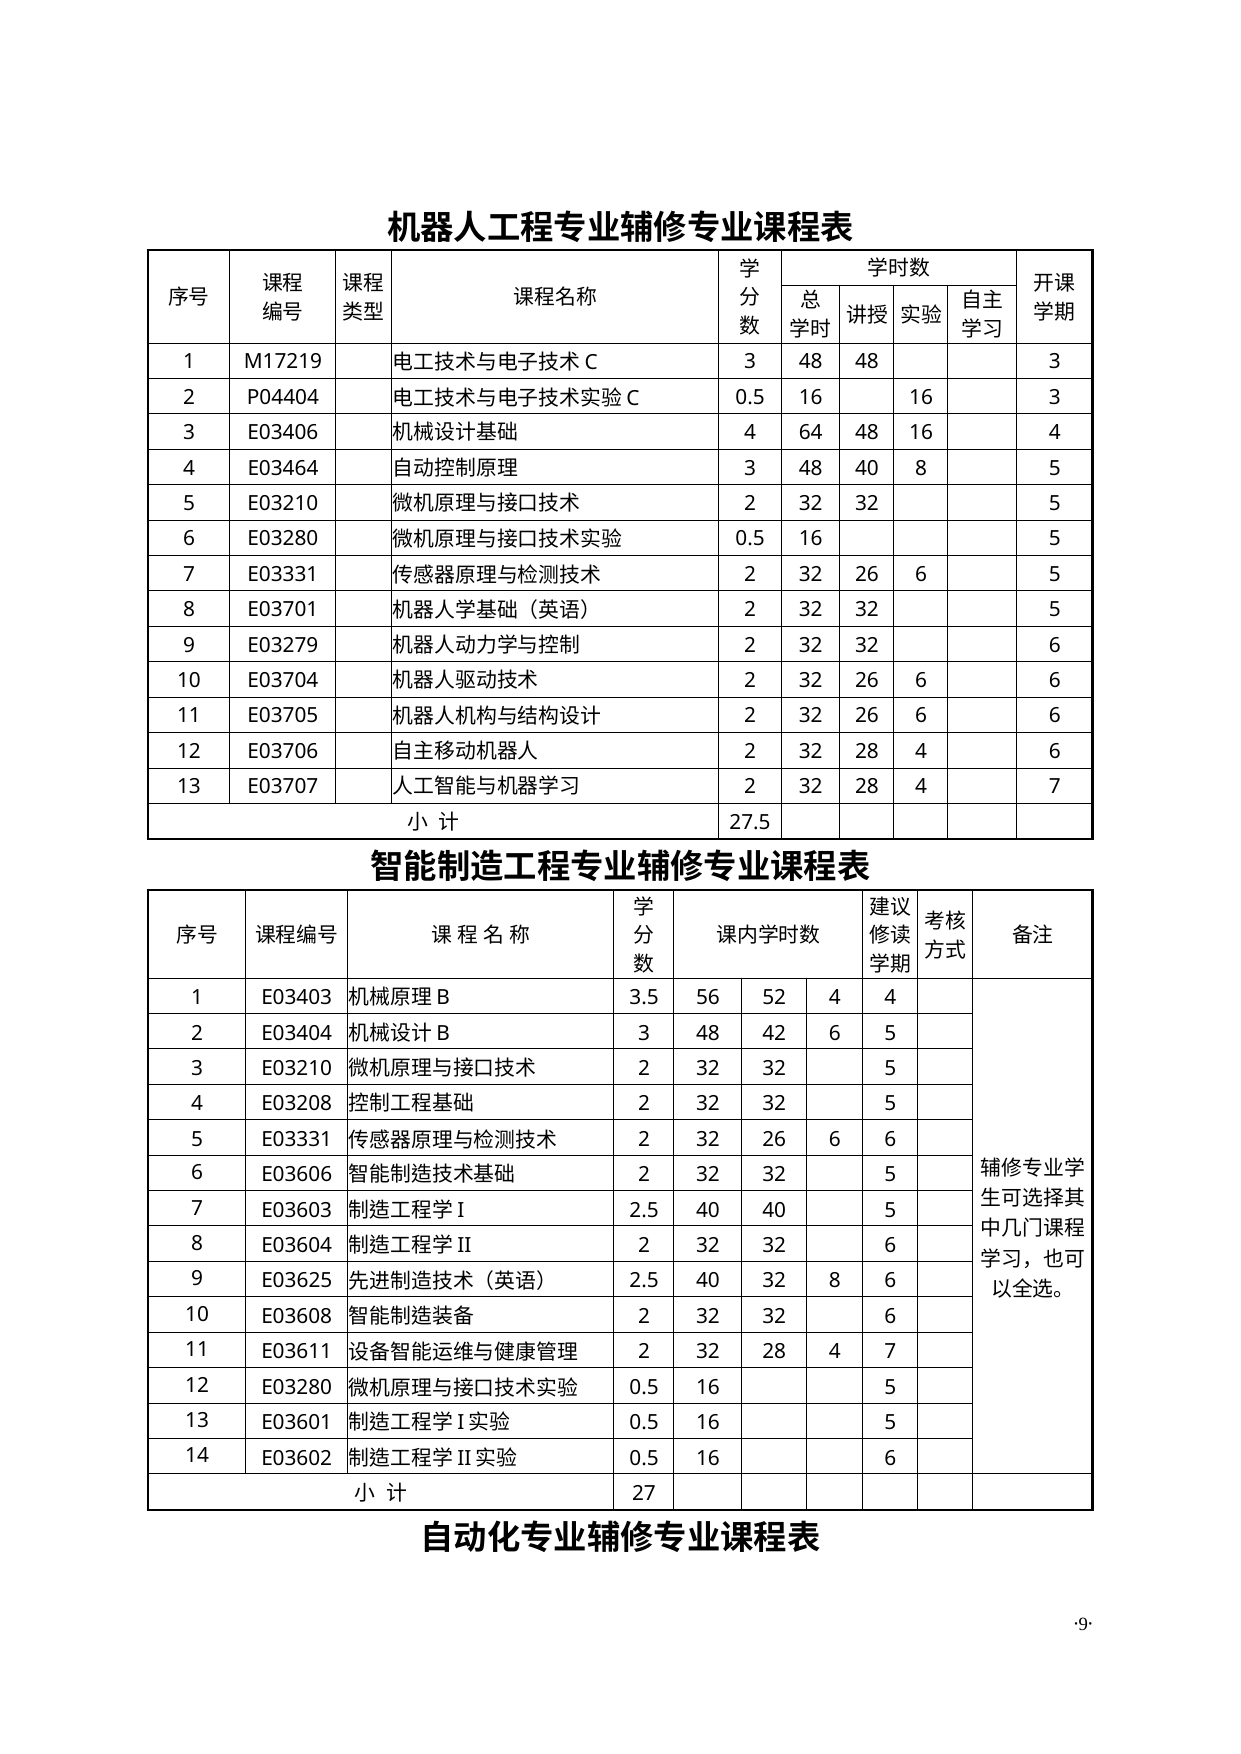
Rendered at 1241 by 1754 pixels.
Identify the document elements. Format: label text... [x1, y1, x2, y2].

table_cell E03603 [246, 1191, 347, 1225]
table_cell 5 [1017, 521, 1091, 555]
table_cell 3 [149, 414, 229, 449]
table_cell 0.5 [614, 1404, 673, 1438]
table_cell 32 [782, 627, 839, 661]
table_cell [807, 1297, 862, 1332]
table_cell 16 [782, 379, 839, 413]
table_cell 32 [674, 1120, 741, 1154]
table_cell 32 [742, 1049, 806, 1084]
table_cell [948, 450, 1016, 484]
table_header 学时数 [782, 251, 1016, 284]
table_cell [948, 556, 1016, 590]
table_cell [894, 804, 947, 838]
table_cell [742, 1368, 806, 1402]
table_cell [948, 804, 1016, 838]
table_cell 4 [894, 769, 947, 803]
table_cell [742, 1404, 806, 1438]
table_cell 0.5 [719, 521, 781, 555]
table_cell [336, 485, 391, 519]
table_cell E03208 [246, 1085, 347, 1119]
table_cell 10 [149, 662, 229, 697]
table_cell 6 [863, 1297, 917, 1332]
table_cell [742, 1439, 806, 1473]
table_cell [918, 1085, 972, 1119]
table_cell E03406 [230, 414, 335, 449]
table_cell [918, 1120, 972, 1154]
table_cell 40 [742, 1191, 806, 1225]
table_cell [918, 1404, 972, 1438]
table_cell [807, 1049, 862, 1084]
table_cell 16 [894, 379, 947, 413]
table_cell [807, 1439, 862, 1473]
table_cell [336, 627, 391, 661]
table_cell E03210 [230, 485, 335, 519]
table_cell E03701 [230, 591, 335, 626]
table_cell [918, 1049, 972, 1084]
table_cell 32 [674, 1226, 741, 1261]
table_cell 4 [149, 450, 229, 484]
table_cell 制造工程学II实验 [348, 1439, 613, 1473]
table_cell 5 [1017, 591, 1091, 626]
table_cell E03611 [246, 1333, 347, 1367]
table_cell [336, 556, 391, 590]
table_cell E03210 [246, 1049, 347, 1084]
table_cell 48 [782, 450, 839, 484]
table_cell 2 [614, 1333, 673, 1367]
table_cell E03279 [230, 627, 335, 661]
table_cell 自主 学习 [948, 286, 1016, 342]
table_cell [894, 591, 947, 626]
table_header 考核方式 [918, 891, 972, 977]
table_cell [948, 344, 1016, 378]
table_cell 12 [149, 733, 229, 767]
table_cell 0.5 [614, 1439, 673, 1473]
table_cell [894, 627, 947, 661]
table_cell 14 [149, 1439, 245, 1473]
table_cell E03704 [230, 662, 335, 697]
table_cell 2 [719, 591, 781, 626]
table_cell 5 [149, 1120, 245, 1154]
table_cell 2 [614, 1226, 673, 1261]
table_cell 6 [863, 1262, 917, 1296]
table_cell 2 [614, 1049, 673, 1084]
table_cell 2 [719, 698, 781, 732]
table_cell 32 [674, 1085, 741, 1119]
table_header 序号 [149, 251, 229, 342]
table_cell 32 [742, 1226, 806, 1261]
table_cell 5 [863, 1049, 917, 1084]
table_cell 2.5 [614, 1191, 673, 1225]
table_cell 5 [1017, 485, 1091, 519]
table_cell 5 [1017, 450, 1091, 484]
table_cell 人工智能与机器学习 [392, 769, 718, 803]
table_cell [336, 591, 391, 626]
table_header 备注 [973, 891, 1091, 977]
table_cell [918, 1191, 972, 1225]
table_cell 32 [742, 1085, 806, 1119]
table_cell E03331 [246, 1120, 347, 1154]
table_cell 机械原理B [348, 979, 613, 1013]
table_cell 10 [149, 1297, 245, 1332]
table_cell 3 [614, 1014, 673, 1048]
table_cell 3 [1017, 344, 1091, 378]
table_cell [918, 1474, 972, 1509]
table_cell 电工技术与电子技术C [392, 344, 718, 378]
table_cell 微机原理与接口技术 [348, 1049, 613, 1084]
table_cell 16 [674, 1439, 741, 1473]
table_cell [336, 662, 391, 697]
table_cell [336, 379, 391, 413]
table_cell 6 [807, 1120, 862, 1154]
table_header 课内学时数 [674, 891, 862, 977]
table_header 课程名称 [392, 251, 718, 342]
table_cell 6 [894, 556, 947, 590]
table_cell 传感器原理与检测技术 [392, 556, 718, 590]
table_cell 2 [614, 1085, 673, 1119]
table_cell [807, 1191, 862, 1225]
table_cell 32 [782, 733, 839, 767]
table_cell 机械设计基础 [392, 414, 718, 449]
table_cell [948, 698, 1016, 732]
table_cell 6 [863, 1226, 917, 1261]
table_cell 2 [719, 556, 781, 590]
table_cell 4 [149, 1085, 245, 1119]
table_cell E03604 [246, 1226, 347, 1261]
table_cell 5 [863, 1014, 917, 1048]
table_cell 智能制造技术基础 [348, 1156, 613, 1190]
text 自动化专业辅修专业课程表 [148, 1511, 1092, 1559]
table_cell 3 [719, 450, 781, 484]
table_cell [918, 1226, 972, 1261]
table_cell 6 [894, 698, 947, 732]
table_cell [336, 521, 391, 555]
table_cell 6 [1017, 733, 1091, 767]
table_cell E03331 [230, 556, 335, 590]
table_cell 0.5 [614, 1368, 673, 1402]
table_cell 制造工程学II [348, 1226, 613, 1261]
table_cell E03403 [246, 979, 347, 1013]
table_cell [918, 1368, 972, 1402]
table_cell 8 [149, 591, 229, 626]
table_cell 32 [742, 1156, 806, 1190]
table_cell [948, 379, 1016, 413]
table_cell E03280 [246, 1368, 347, 1402]
table_header 学 分 数 [614, 891, 673, 977]
table_cell [782, 804, 839, 838]
table_cell 32 [840, 627, 893, 661]
table_cell 28 [840, 769, 893, 803]
table_cell [948, 414, 1016, 449]
table_cell 小 计 [149, 804, 718, 838]
table_cell 32 [782, 591, 839, 626]
table_cell [948, 485, 1016, 519]
table_cell E03602 [246, 1439, 347, 1473]
table_cell [948, 733, 1016, 767]
table_cell 8 [894, 450, 947, 484]
table_cell E03464 [230, 450, 335, 484]
table_cell [807, 1368, 862, 1402]
table_cell 6 [894, 662, 947, 697]
table_cell 48 [782, 344, 839, 378]
table_cell 3 [719, 344, 781, 378]
text 机器人工程专业辅修专业课程表 [148, 201, 1092, 249]
table_cell [336, 414, 391, 449]
table_cell [894, 344, 947, 378]
table_cell 32 [674, 1156, 741, 1190]
table_cell 机器人学基础（英语） [392, 591, 718, 626]
table_cell 2.5 [614, 1262, 673, 1296]
table_cell 辅修专业学生可选择其中几门课程学习，也可以全选。 [973, 979, 1091, 1473]
table_cell 7 [1017, 769, 1091, 803]
table_cell 32 [674, 1333, 741, 1367]
table_cell [918, 1156, 972, 1190]
table_header 建议修读学期 [863, 891, 917, 977]
table_cell 2 [719, 733, 781, 767]
table_cell [973, 1474, 1091, 1509]
table_cell [863, 1474, 917, 1509]
table_cell [336, 344, 391, 378]
table_cell [918, 1297, 972, 1332]
table_cell 机器人驱动技术 [392, 662, 718, 697]
table_cell P04404 [230, 379, 335, 413]
table_cell 3.5 [614, 979, 673, 1013]
table_cell [894, 521, 947, 555]
table_cell 自主移动机器人 [392, 733, 718, 767]
table_cell 11 [149, 698, 229, 732]
table_cell 6 [863, 1439, 917, 1473]
table_cell 32 [840, 485, 893, 519]
table_cell 自动控制原理 [392, 450, 718, 484]
table_cell 2 [149, 379, 229, 413]
table_cell 32 [840, 591, 893, 626]
table_cell 3 [149, 1049, 245, 1084]
table_cell 6 [1017, 662, 1091, 697]
table_cell 5 [863, 1191, 917, 1225]
table_cell 32 [674, 1297, 741, 1332]
table_cell 16 [894, 414, 947, 449]
table_cell [807, 1474, 862, 1509]
table_cell [948, 591, 1016, 626]
table_header 课程 编号 [230, 251, 335, 342]
table_cell 2 [149, 1014, 245, 1048]
table_cell 3 [1017, 379, 1091, 413]
table_cell E03608 [246, 1297, 347, 1332]
table_cell [840, 521, 893, 555]
table_cell [948, 662, 1016, 697]
table_cell 5 [1017, 556, 1091, 590]
table_cell 传感器原理与检测技术 [348, 1120, 613, 1154]
table_cell [807, 1404, 862, 1438]
table_header 学 分 数 [719, 251, 781, 342]
table_cell 40 [674, 1191, 741, 1225]
table_cell E03706 [230, 733, 335, 767]
table_cell 32 [742, 1262, 806, 1296]
table_cell 2 [614, 1120, 673, 1154]
table_cell 制造工程学I实验 [348, 1404, 613, 1438]
table_cell 27.5 [719, 804, 781, 838]
table_cell 12 [149, 1368, 245, 1402]
table_cell 机器人机构与结构设计 [392, 698, 718, 732]
table_cell 2 [719, 662, 781, 697]
table_cell 26 [840, 662, 893, 697]
table_cell [742, 1474, 806, 1509]
table_cell 27 [614, 1474, 673, 1509]
table_cell 32 [782, 769, 839, 803]
table_cell 26 [840, 556, 893, 590]
table_cell E03625 [246, 1262, 347, 1296]
table_cell 6 [807, 1014, 862, 1048]
table_cell 5 [863, 1368, 917, 1402]
table_cell 16 [782, 521, 839, 555]
table_cell [840, 804, 893, 838]
table_cell 6 [863, 1120, 917, 1154]
table_cell 微机原理与接口技术实验 [392, 521, 718, 555]
table_cell 32 [674, 1049, 741, 1084]
table_cell M17219 [230, 344, 335, 378]
table_cell E03705 [230, 698, 335, 732]
table_cell 7 [149, 1191, 245, 1225]
table_cell 13 [149, 769, 229, 803]
table_cell 7 [863, 1333, 917, 1367]
table_cell 16 [674, 1404, 741, 1438]
table_cell 4 [1017, 414, 1091, 449]
table_cell [918, 1014, 972, 1048]
table_cell E03707 [230, 769, 335, 803]
table_cell 48 [840, 414, 893, 449]
table_cell 1 [149, 344, 229, 378]
table_cell 26 [840, 698, 893, 732]
table_cell [336, 698, 391, 732]
table_cell 4 [807, 979, 862, 1013]
table_cell 6 [1017, 627, 1091, 661]
table_cell 6 [149, 1156, 245, 1190]
table_cell 5 [863, 1404, 917, 1438]
table_cell [336, 450, 391, 484]
table_cell [336, 769, 391, 803]
table_cell 实验 [894, 286, 947, 342]
table_cell 52 [742, 979, 806, 1013]
table_cell 28 [742, 1333, 806, 1367]
table_cell [918, 1439, 972, 1473]
table_cell 4 [719, 414, 781, 449]
table_cell 32 [782, 556, 839, 590]
table_cell [807, 1085, 862, 1119]
table_cell 40 [840, 450, 893, 484]
table_cell 控制工程基础 [348, 1085, 613, 1119]
table_cell [894, 485, 947, 519]
table_cell E03404 [246, 1014, 347, 1048]
table_cell 64 [782, 414, 839, 449]
table_cell 26 [742, 1120, 806, 1154]
table_cell 8 [149, 1226, 245, 1261]
table_cell 40 [674, 1262, 741, 1296]
table_cell 小 计 [149, 1474, 613, 1509]
table_cell 2 [614, 1156, 673, 1190]
table_cell 4 [807, 1333, 862, 1367]
table_header 开课 学期 [1017, 251, 1091, 342]
table_cell 13 [149, 1404, 245, 1438]
table_cell [807, 1156, 862, 1190]
table_cell 设备智能运维与健康管理 [348, 1333, 613, 1367]
table_header 课 程 名 称 [348, 891, 613, 977]
table_cell [336, 733, 391, 767]
table_cell 9 [149, 627, 229, 661]
table_cell [674, 1474, 741, 1509]
table_cell 电工技术与电子技术实验C [392, 379, 718, 413]
table_cell 32 [782, 662, 839, 697]
table_cell 4 [894, 733, 947, 767]
table_cell [948, 521, 1016, 555]
table_cell 2 [614, 1297, 673, 1332]
table_cell [918, 1262, 972, 1296]
table_cell E03280 [230, 521, 335, 555]
table_cell 制造工程学I [348, 1191, 613, 1225]
table_cell 32 [782, 485, 839, 519]
table_cell [1017, 804, 1091, 838]
table_cell 2 [719, 627, 781, 661]
table_cell 7 [149, 556, 229, 590]
table_cell [840, 379, 893, 413]
table_cell 先进制造技术（英语） [348, 1262, 613, 1296]
table_cell 9 [149, 1262, 245, 1296]
table_cell 微机原理与接口技术 [392, 485, 718, 519]
table_cell 2 [719, 485, 781, 519]
table_cell 56 [674, 979, 741, 1013]
table_cell 6 [1017, 698, 1091, 732]
table_cell 微机原理与接口技术实验 [348, 1368, 613, 1402]
table_cell [948, 769, 1016, 803]
table_cell 2 [719, 769, 781, 803]
table_cell 32 [742, 1297, 806, 1332]
table_cell 5 [863, 1156, 917, 1190]
table_cell [918, 1333, 972, 1367]
table_cell 机器人动力学与控制 [392, 627, 718, 661]
text 智能制造工程专业辅修专业课程表 [148, 840, 1092, 888]
table_header 序号 [149, 891, 245, 977]
table_cell E03606 [246, 1156, 347, 1190]
table_cell 28 [840, 733, 893, 767]
table_cell 16 [674, 1368, 741, 1402]
table_cell 48 [674, 1014, 741, 1048]
table_cell 0.5 [719, 379, 781, 413]
table_cell 42 [742, 1014, 806, 1048]
table_cell 5 [863, 1085, 917, 1119]
table_cell 6 [149, 521, 229, 555]
table_cell 机械设计B [348, 1014, 613, 1048]
table_cell [918, 979, 972, 1013]
table_cell [807, 1226, 862, 1261]
table_header 课程 类型 [336, 251, 391, 342]
table_cell 11 [149, 1333, 245, 1367]
table_cell 4 [863, 979, 917, 1013]
table_cell E03601 [246, 1404, 347, 1438]
table_cell 32 [782, 698, 839, 732]
table_cell 总 学时 [782, 286, 839, 342]
table_cell 48 [840, 344, 893, 378]
table_cell 讲授 [840, 286, 893, 342]
table_cell [948, 627, 1016, 661]
table_cell 8 [807, 1262, 862, 1296]
table_cell 1 [149, 979, 245, 1013]
table_cell 5 [149, 485, 229, 519]
table_header 课程编号 [246, 891, 347, 977]
table_cell 智能制造装备 [348, 1297, 613, 1332]
